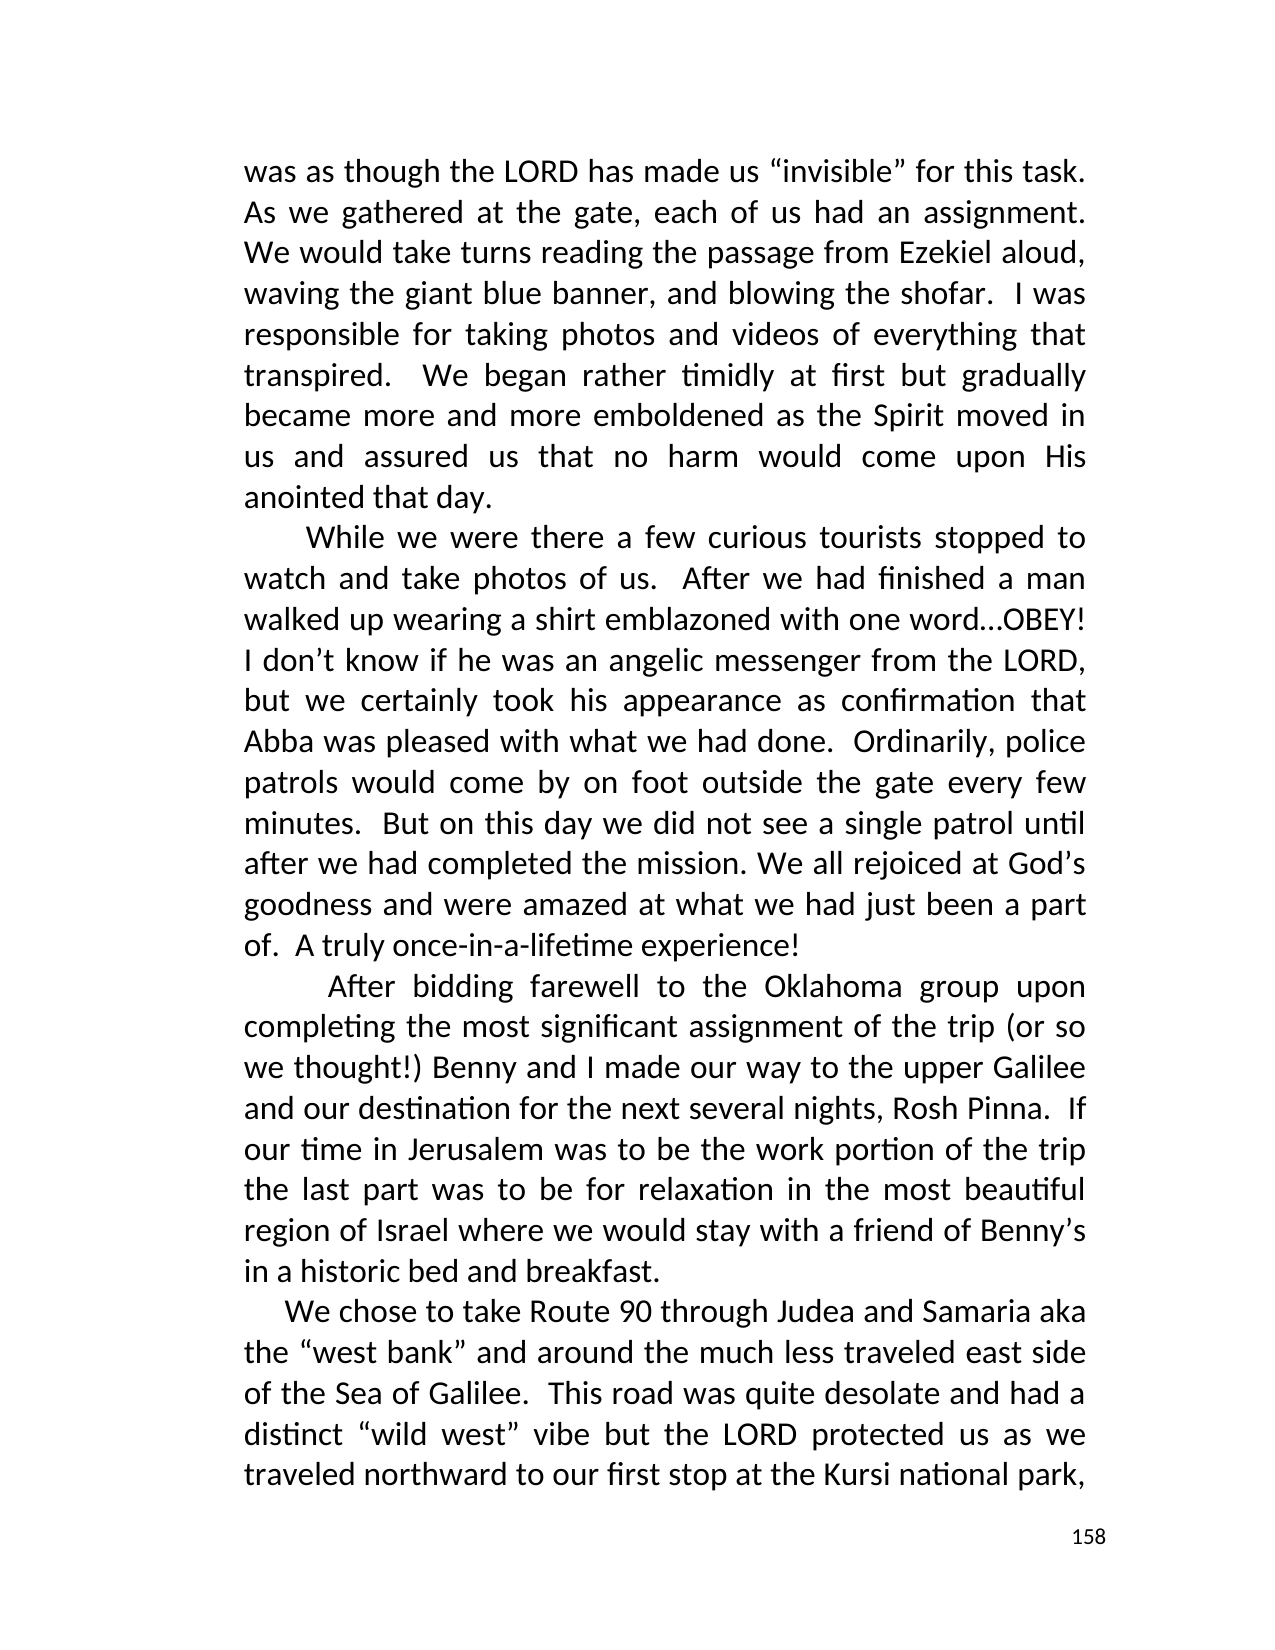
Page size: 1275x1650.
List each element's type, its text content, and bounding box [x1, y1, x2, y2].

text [244, 150, 1087, 517]
text After bidding farewell to the Oklahoma group upon completing the most significant assignment of the trip (or so we thought!) Benny and I made our way to the upper Galilee and our destination for the next several nights, Rosh Pinna. If our time in Jerusalem was to be the work portion of the trip the last part was to be for relaxation in the most beautiful region of Israel where we would stay with a friend of Benny’s in a historic bed and breakfast. [244, 964, 1087, 1290]
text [244, 1290, 1087, 1494]
text While we were there a few curious tourists stopped to watch and take photos of us. After we had finished a man walked up wearing a shirt emblazoned with one word…OBEY! I don’t know if he was an angelic messenger from the LORD, but we certainly took his appearance as confirmation that Abba was pleased with what we had done. Ordinarily, police patrols would come by on foot outside the gate every few minutes. But on this day we did not see a single patrol until after we had completed the mission. We all rejoiced at God’s goodness and were amazed at what we had just been a part of. A truly once-in-a-lifetime experience! [244, 517, 1087, 964]
